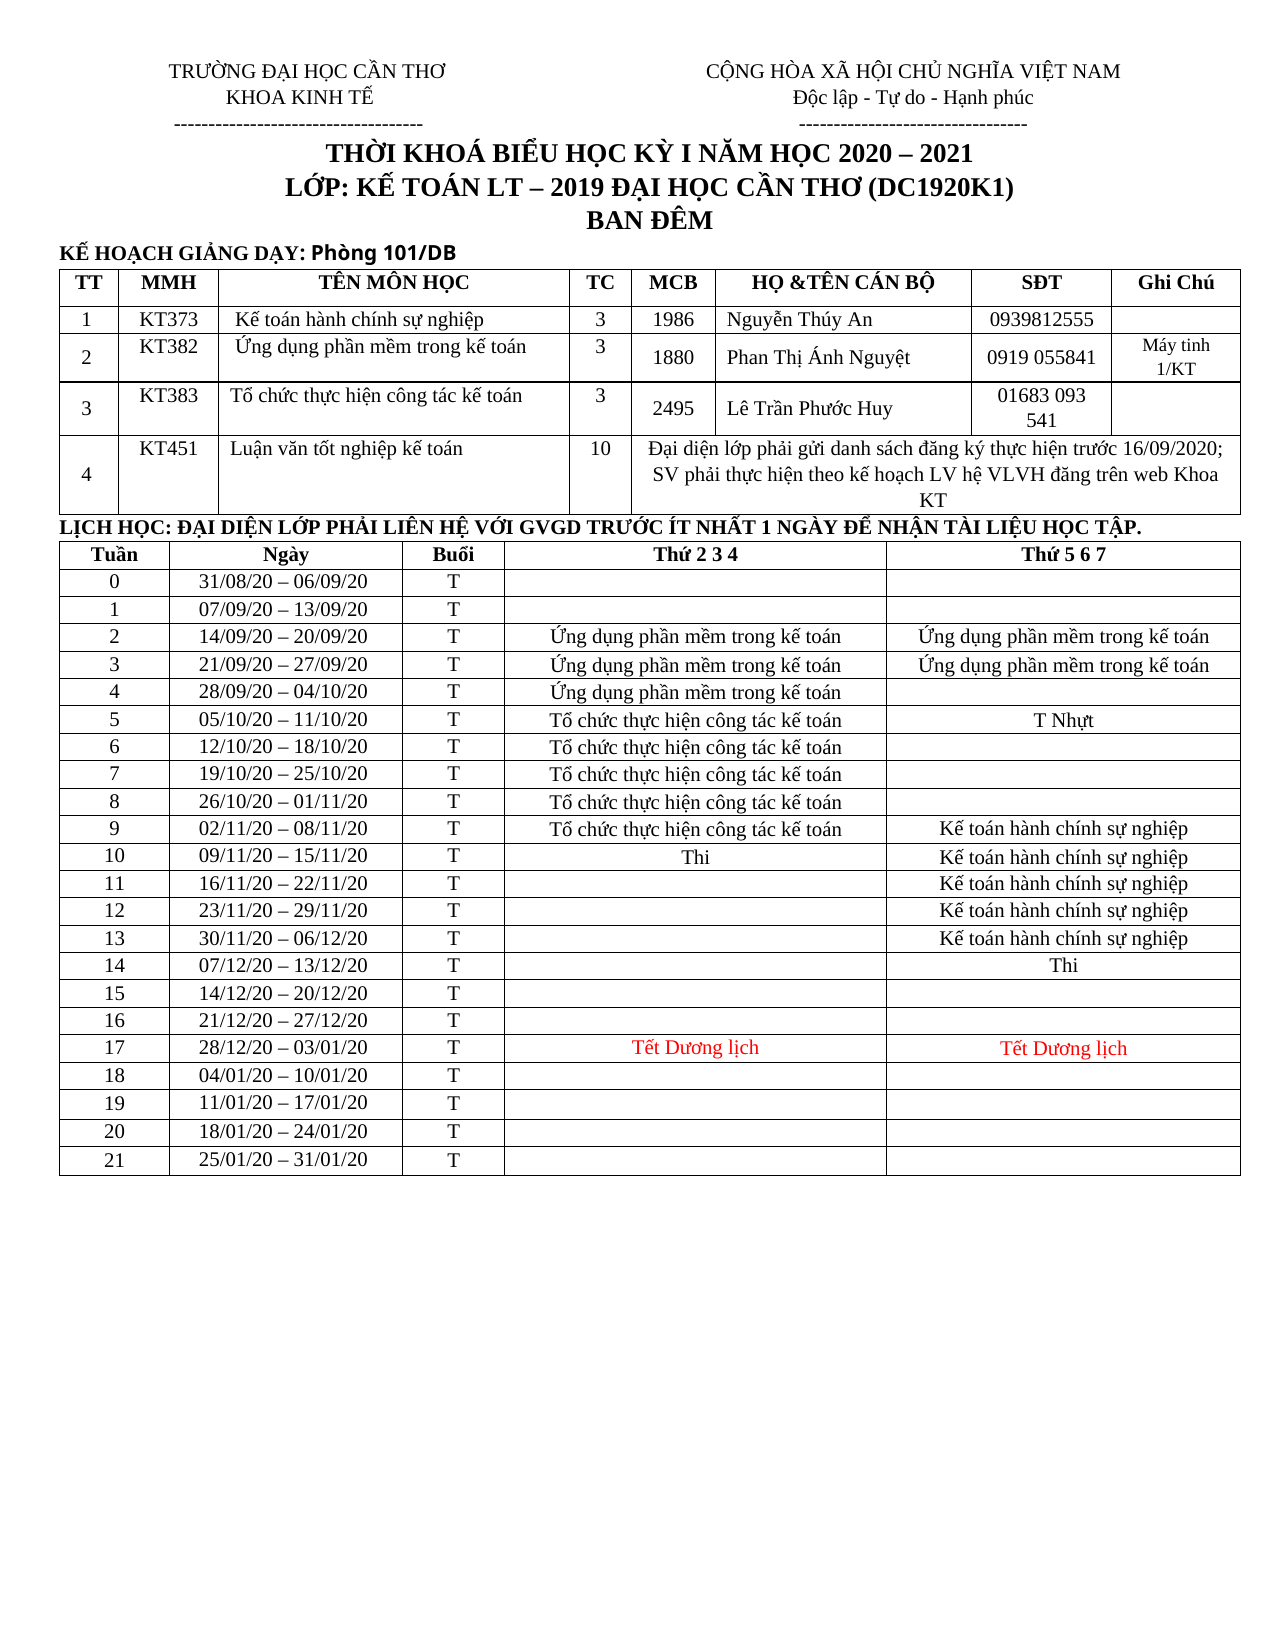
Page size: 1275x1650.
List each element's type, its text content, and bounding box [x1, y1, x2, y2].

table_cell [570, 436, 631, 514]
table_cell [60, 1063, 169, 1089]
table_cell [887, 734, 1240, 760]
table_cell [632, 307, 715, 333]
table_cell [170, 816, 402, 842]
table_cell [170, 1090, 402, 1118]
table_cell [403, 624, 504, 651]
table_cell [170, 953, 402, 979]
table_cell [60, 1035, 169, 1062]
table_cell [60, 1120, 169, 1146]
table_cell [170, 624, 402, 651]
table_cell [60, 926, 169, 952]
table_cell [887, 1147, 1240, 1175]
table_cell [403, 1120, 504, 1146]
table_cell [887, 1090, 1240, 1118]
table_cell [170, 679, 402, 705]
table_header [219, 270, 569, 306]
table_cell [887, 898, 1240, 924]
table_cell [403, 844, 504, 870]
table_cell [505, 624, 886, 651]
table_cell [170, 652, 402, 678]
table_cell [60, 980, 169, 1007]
text KẾ HOẠCH GIẢNG DẠY: Phòng 101/DB [59, 238, 1240, 266]
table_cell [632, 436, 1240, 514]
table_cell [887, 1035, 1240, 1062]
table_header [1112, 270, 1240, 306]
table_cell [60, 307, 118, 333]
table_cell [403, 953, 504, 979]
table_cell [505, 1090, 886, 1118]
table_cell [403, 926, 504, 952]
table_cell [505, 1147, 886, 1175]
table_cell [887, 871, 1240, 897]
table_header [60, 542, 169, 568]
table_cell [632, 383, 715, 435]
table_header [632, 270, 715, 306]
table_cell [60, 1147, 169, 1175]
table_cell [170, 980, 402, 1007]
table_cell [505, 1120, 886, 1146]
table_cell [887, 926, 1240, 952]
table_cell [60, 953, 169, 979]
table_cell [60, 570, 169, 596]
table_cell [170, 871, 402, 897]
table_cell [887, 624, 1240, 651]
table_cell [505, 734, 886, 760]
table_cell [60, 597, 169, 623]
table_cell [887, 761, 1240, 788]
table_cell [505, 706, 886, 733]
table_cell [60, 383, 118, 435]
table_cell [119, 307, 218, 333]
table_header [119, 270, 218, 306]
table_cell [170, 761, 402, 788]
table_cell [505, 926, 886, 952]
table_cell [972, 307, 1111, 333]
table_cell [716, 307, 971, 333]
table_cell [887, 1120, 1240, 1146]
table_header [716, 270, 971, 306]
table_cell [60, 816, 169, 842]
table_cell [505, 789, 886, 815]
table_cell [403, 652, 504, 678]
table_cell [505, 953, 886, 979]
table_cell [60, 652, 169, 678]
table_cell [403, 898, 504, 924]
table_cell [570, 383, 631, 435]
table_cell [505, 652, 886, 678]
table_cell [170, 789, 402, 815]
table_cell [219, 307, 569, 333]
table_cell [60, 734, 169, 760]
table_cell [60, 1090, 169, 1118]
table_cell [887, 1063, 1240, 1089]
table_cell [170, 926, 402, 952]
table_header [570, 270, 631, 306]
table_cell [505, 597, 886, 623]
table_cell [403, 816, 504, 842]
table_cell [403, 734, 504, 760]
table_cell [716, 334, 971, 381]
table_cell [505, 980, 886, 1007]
text LỊCH HỌC: ĐẠI DIỆN LỚP PHẢI LIÊN HỆ VỚI GVGD TRƯỚC ÍT NHẤT 1 NGÀY ĐỂ NHẬN TÀI LIỆU HỌC TẬP. [59, 515, 1240, 539]
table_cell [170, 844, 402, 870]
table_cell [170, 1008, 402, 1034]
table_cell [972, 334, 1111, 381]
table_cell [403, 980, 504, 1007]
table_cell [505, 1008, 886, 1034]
text THỜI KHOÁ BIỂU HỌC KỲ I NĂM HỌC 2020 – 2021 [59, 137, 1240, 168]
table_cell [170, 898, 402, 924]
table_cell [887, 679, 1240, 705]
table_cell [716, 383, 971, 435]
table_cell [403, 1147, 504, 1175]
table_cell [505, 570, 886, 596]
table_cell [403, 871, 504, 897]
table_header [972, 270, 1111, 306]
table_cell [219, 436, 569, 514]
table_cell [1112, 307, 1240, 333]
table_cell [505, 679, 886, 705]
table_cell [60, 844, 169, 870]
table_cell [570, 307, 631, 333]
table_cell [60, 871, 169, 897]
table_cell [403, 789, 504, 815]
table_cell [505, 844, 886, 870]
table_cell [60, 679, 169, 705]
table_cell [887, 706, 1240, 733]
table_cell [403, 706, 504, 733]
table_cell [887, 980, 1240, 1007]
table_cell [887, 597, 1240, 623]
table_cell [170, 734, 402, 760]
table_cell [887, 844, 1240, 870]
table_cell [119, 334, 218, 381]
text BAN ĐÊM [59, 204, 1240, 236]
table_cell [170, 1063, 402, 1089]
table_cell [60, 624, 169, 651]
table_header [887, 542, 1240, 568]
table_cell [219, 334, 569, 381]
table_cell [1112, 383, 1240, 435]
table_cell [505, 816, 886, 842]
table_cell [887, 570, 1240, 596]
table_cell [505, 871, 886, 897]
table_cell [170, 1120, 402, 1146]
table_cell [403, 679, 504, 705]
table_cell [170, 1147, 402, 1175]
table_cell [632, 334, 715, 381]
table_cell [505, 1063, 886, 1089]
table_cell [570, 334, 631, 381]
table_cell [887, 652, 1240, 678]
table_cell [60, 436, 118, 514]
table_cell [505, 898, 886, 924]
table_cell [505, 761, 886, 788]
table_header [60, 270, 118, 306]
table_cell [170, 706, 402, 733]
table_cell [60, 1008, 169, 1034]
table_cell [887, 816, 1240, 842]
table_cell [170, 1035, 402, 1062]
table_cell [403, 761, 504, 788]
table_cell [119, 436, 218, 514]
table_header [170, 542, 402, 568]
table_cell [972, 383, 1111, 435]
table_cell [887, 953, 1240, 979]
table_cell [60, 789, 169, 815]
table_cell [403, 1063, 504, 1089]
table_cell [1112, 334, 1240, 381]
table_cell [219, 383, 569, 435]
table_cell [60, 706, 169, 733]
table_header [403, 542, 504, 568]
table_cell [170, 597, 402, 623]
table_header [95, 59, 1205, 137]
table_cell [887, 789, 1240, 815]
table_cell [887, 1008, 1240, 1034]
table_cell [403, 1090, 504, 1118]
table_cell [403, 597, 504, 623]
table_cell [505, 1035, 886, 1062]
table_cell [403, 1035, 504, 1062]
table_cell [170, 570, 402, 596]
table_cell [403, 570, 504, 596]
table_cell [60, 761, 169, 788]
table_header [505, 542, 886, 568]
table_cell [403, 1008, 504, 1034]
text LỚP: KẾ TOÁN LT – 2019 ĐẠI HỌC CẦN THƠ (DC1920K1) [59, 171, 1240, 202]
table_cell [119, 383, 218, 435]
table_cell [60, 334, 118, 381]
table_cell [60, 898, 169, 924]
